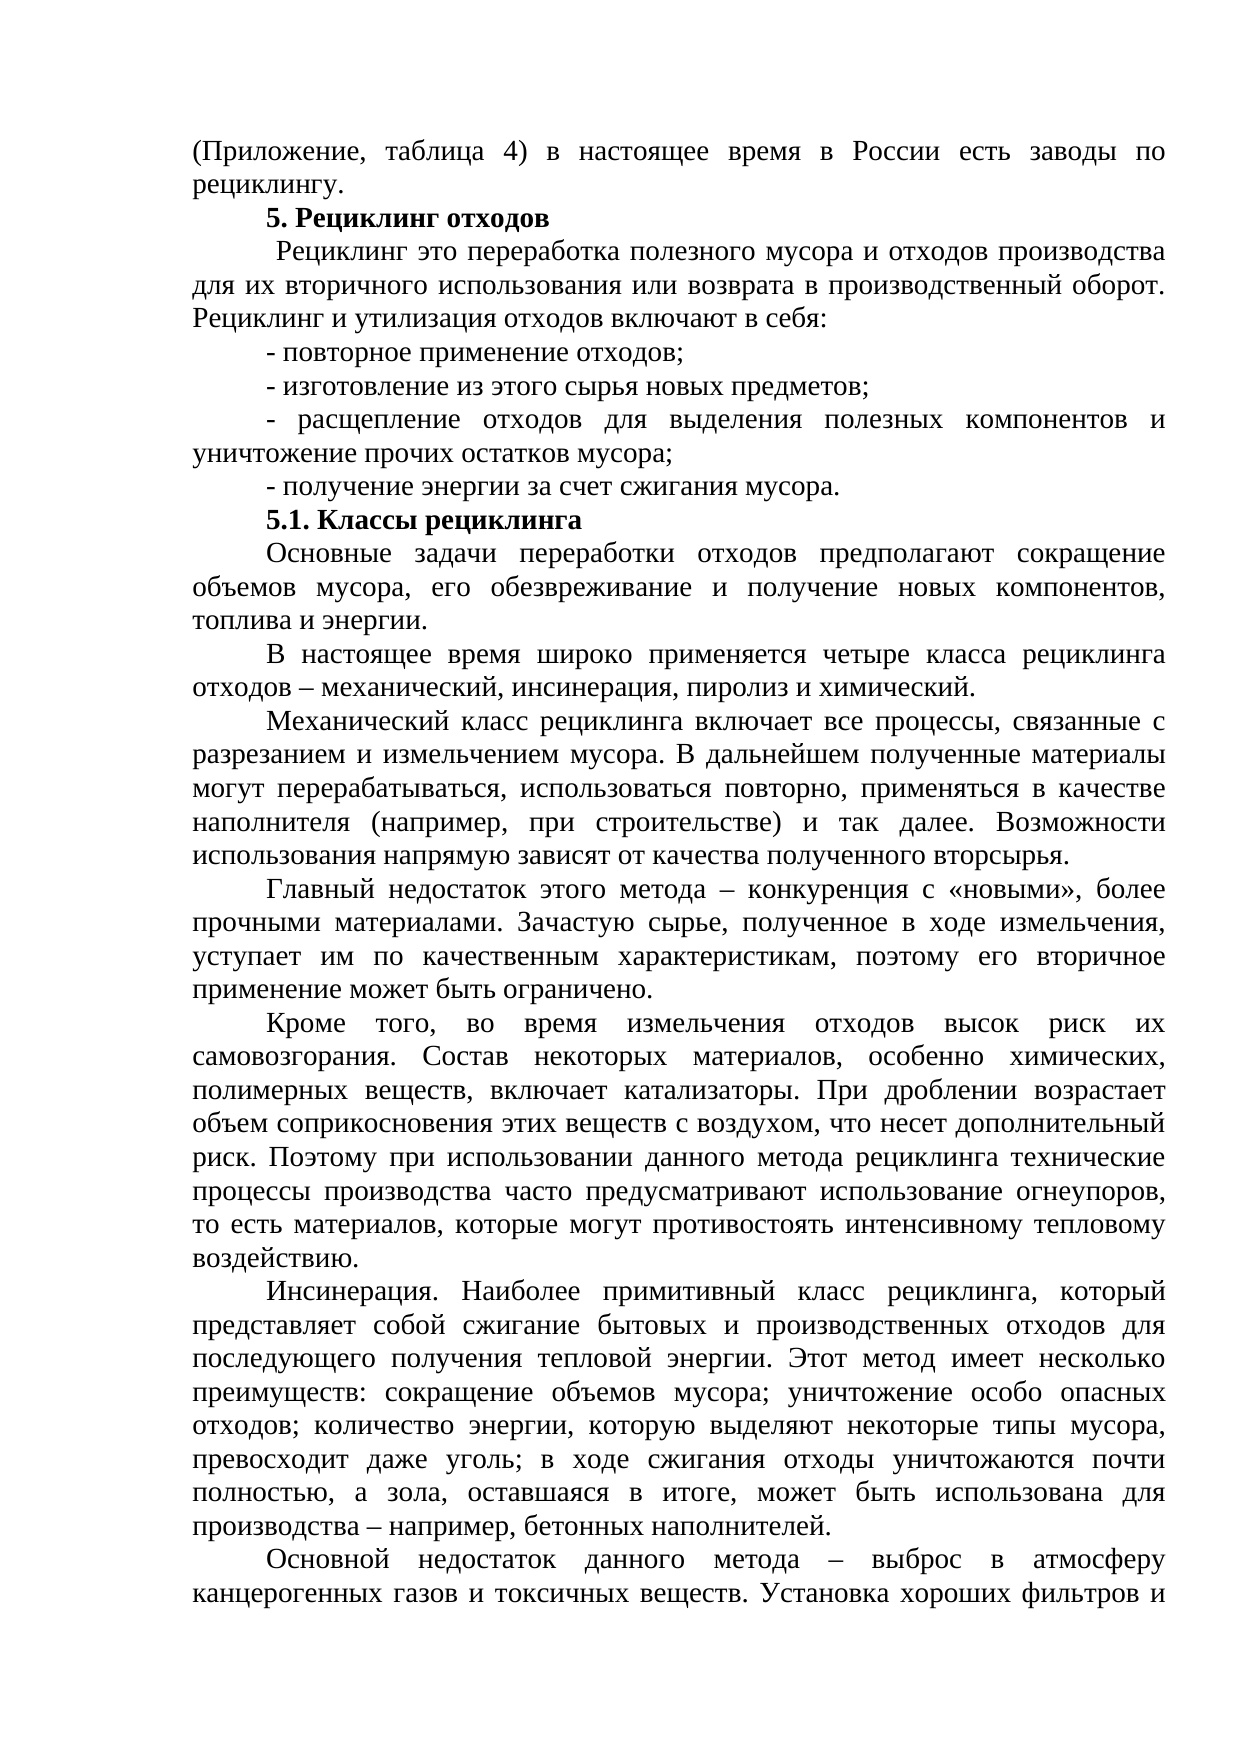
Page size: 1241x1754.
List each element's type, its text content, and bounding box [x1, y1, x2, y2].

text Инсинерация. Наиболее примитивный класс рециклинга, который представляет собой сжигание бытовых и производственных отходов для последующего получения тепловой энергии. Этот метод имеет несколько преимуществ: сокращение объемов мусора; уничтожение особо опасных отходов; количество энергии, которую выделяют некоторые типы мусора, превосходит даже уголь; в ходе сжигания отходы уничтожаются почти полностью, а зола, оставшаяся в итоге, может быть использована для производства – например, бетонных наполнителей. [192, 1273, 1167, 1542]
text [192, 1542, 1167, 1609]
text 5. Рециклинг отходов [192, 200, 1167, 233]
text - изготовление из этого сырья новых предметов; [192, 368, 1167, 401]
text Кроме того, во время измельчения отходов высок риск их самовозгорания. Состав некоторых материалов, особенно химических, полимерных веществ, включает катализаторы. При дроблении возрастает объем соприкосновения этих веществ с воздухом, что несет дополнительный риск. Поэтому при использовании данного метода рециклинга технические процессы производства часто предусматривают использование огнеупоров, то есть материалов, которые могут противостоять интенсивному тепловому воздействию. [192, 1005, 1167, 1273]
text Основные задачи переработки отходов предполагают сокращение объемов мусора, его обезвреживание и получение новых компонентов, топлива и энергии. [192, 535, 1167, 636]
text Механический класс рециклинга включает все процессы, связанные с разрезанием и измельчением мусора. В дальнейшем полученные материалы могут перерабатываться, использоваться повторно, применяться в качестве наполнителя (например, при строительстве) и так далее. Возможности использования напрямую зависят от качества полученного вторсырья. [192, 703, 1167, 871]
text - получение энергии за счет сжигания мусора. [192, 468, 1167, 502]
text - расщепление отходов для выделения полезных компонентов и уничтожение прочих остатков мусора; [192, 401, 1167, 468]
text Рециклинг это переработка полезного мусора и отходов производства для их вторичного использования или возврата в производственный оборот. Рециклинг и утилизация отходов включают в себя: [192, 233, 1167, 334]
text 5.1. Классы рециклинга [192, 502, 1167, 535]
text Главный недостаток этого метода – конкуренция с «новыми», более прочными материалами. Зачастую сырье, полученное в ходе измельчения, уступает им по качественным характеристикам, поэтому его вторичное применение может быть ограничено. [192, 871, 1167, 1005]
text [192, 133, 1167, 200]
text - повторное применение отходов; [192, 334, 1167, 368]
text В настоящее время широко применяется четыре класса рециклинга отходов – механический, инсинерация, пиролиз и химический. [192, 636, 1167, 703]
